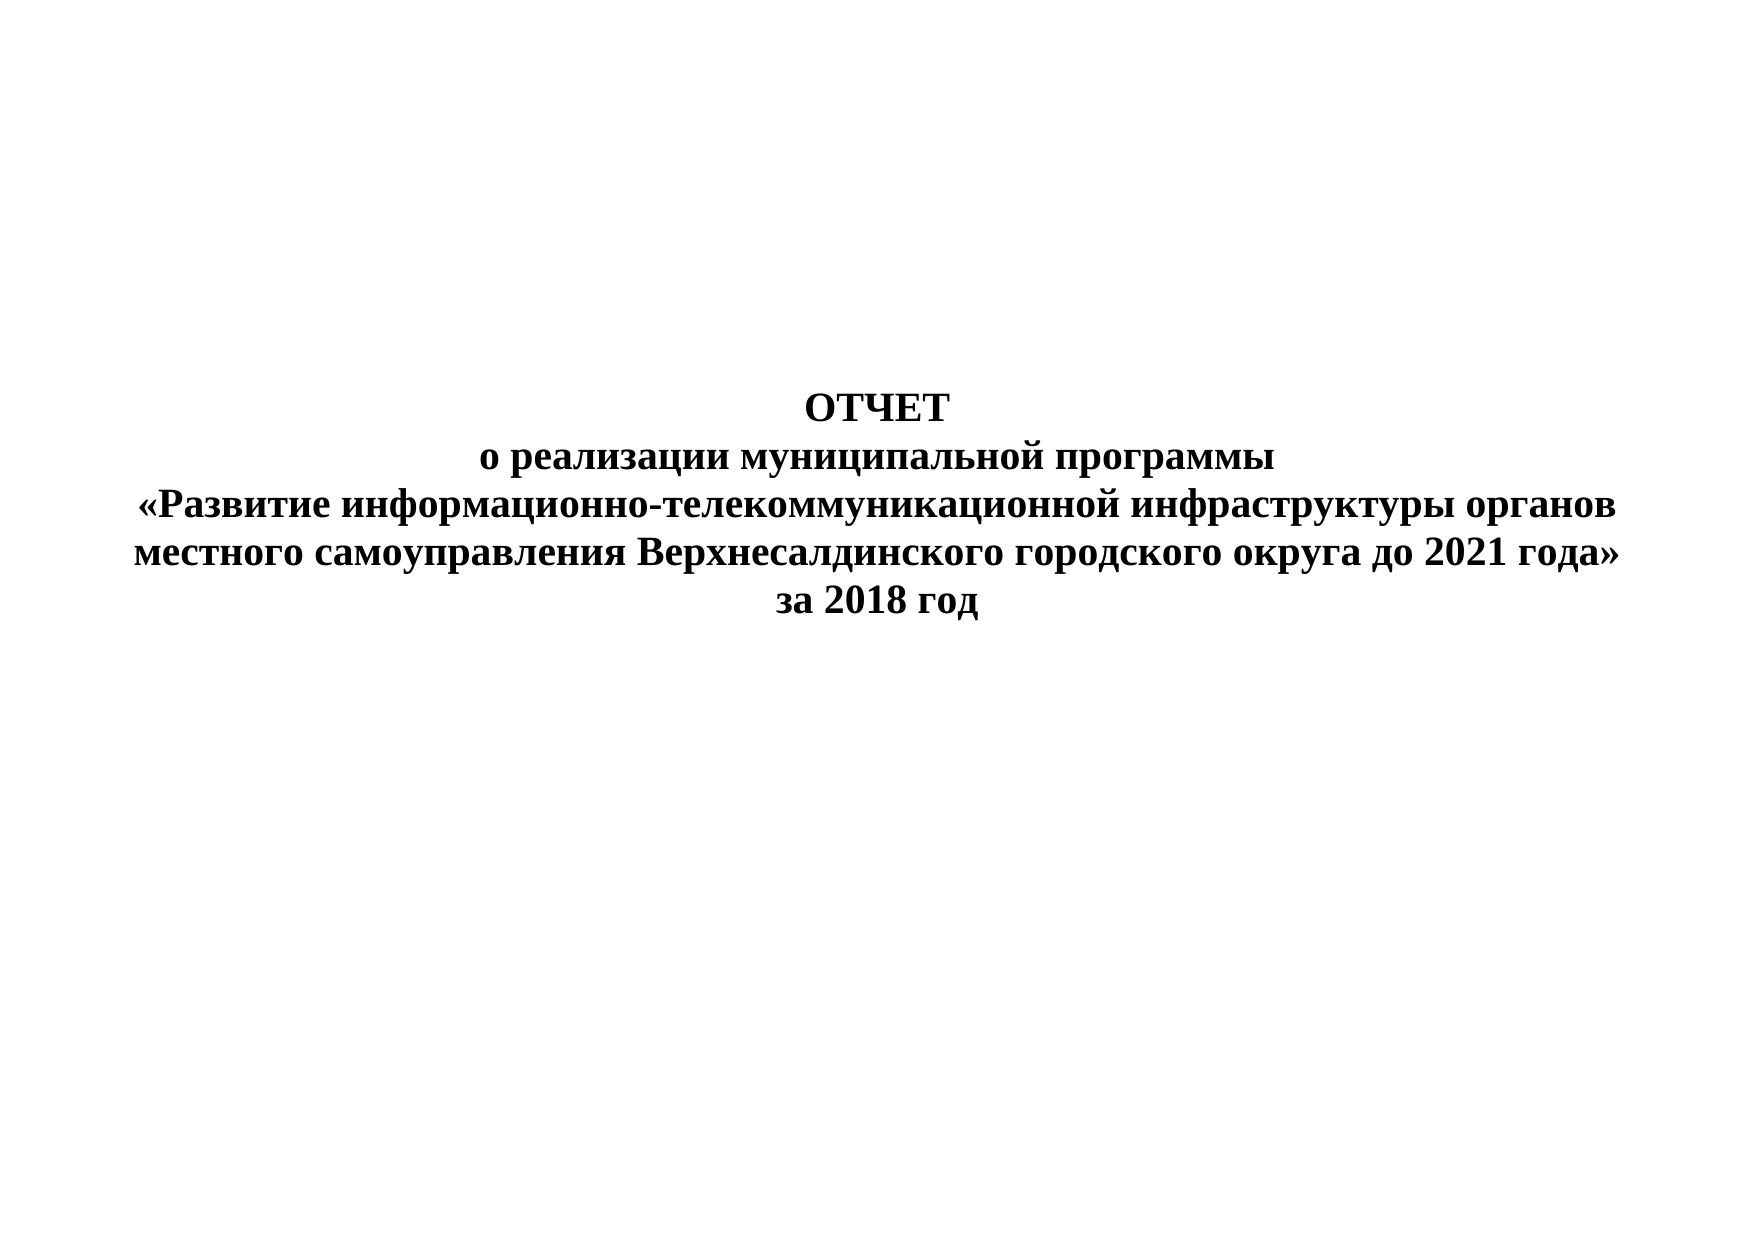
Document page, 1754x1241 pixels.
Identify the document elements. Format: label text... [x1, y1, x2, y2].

text ОТЧЕТ [118, 382, 1636, 430]
text «Развитие информационно-телекоммуникационной инфраструктуры органов местного самоуправления Верхнесалдинского городского округа до 2021 года» за 2018 год [118, 478, 1636, 622]
text о реализации муниципальной программы [118, 430, 1636, 478]
